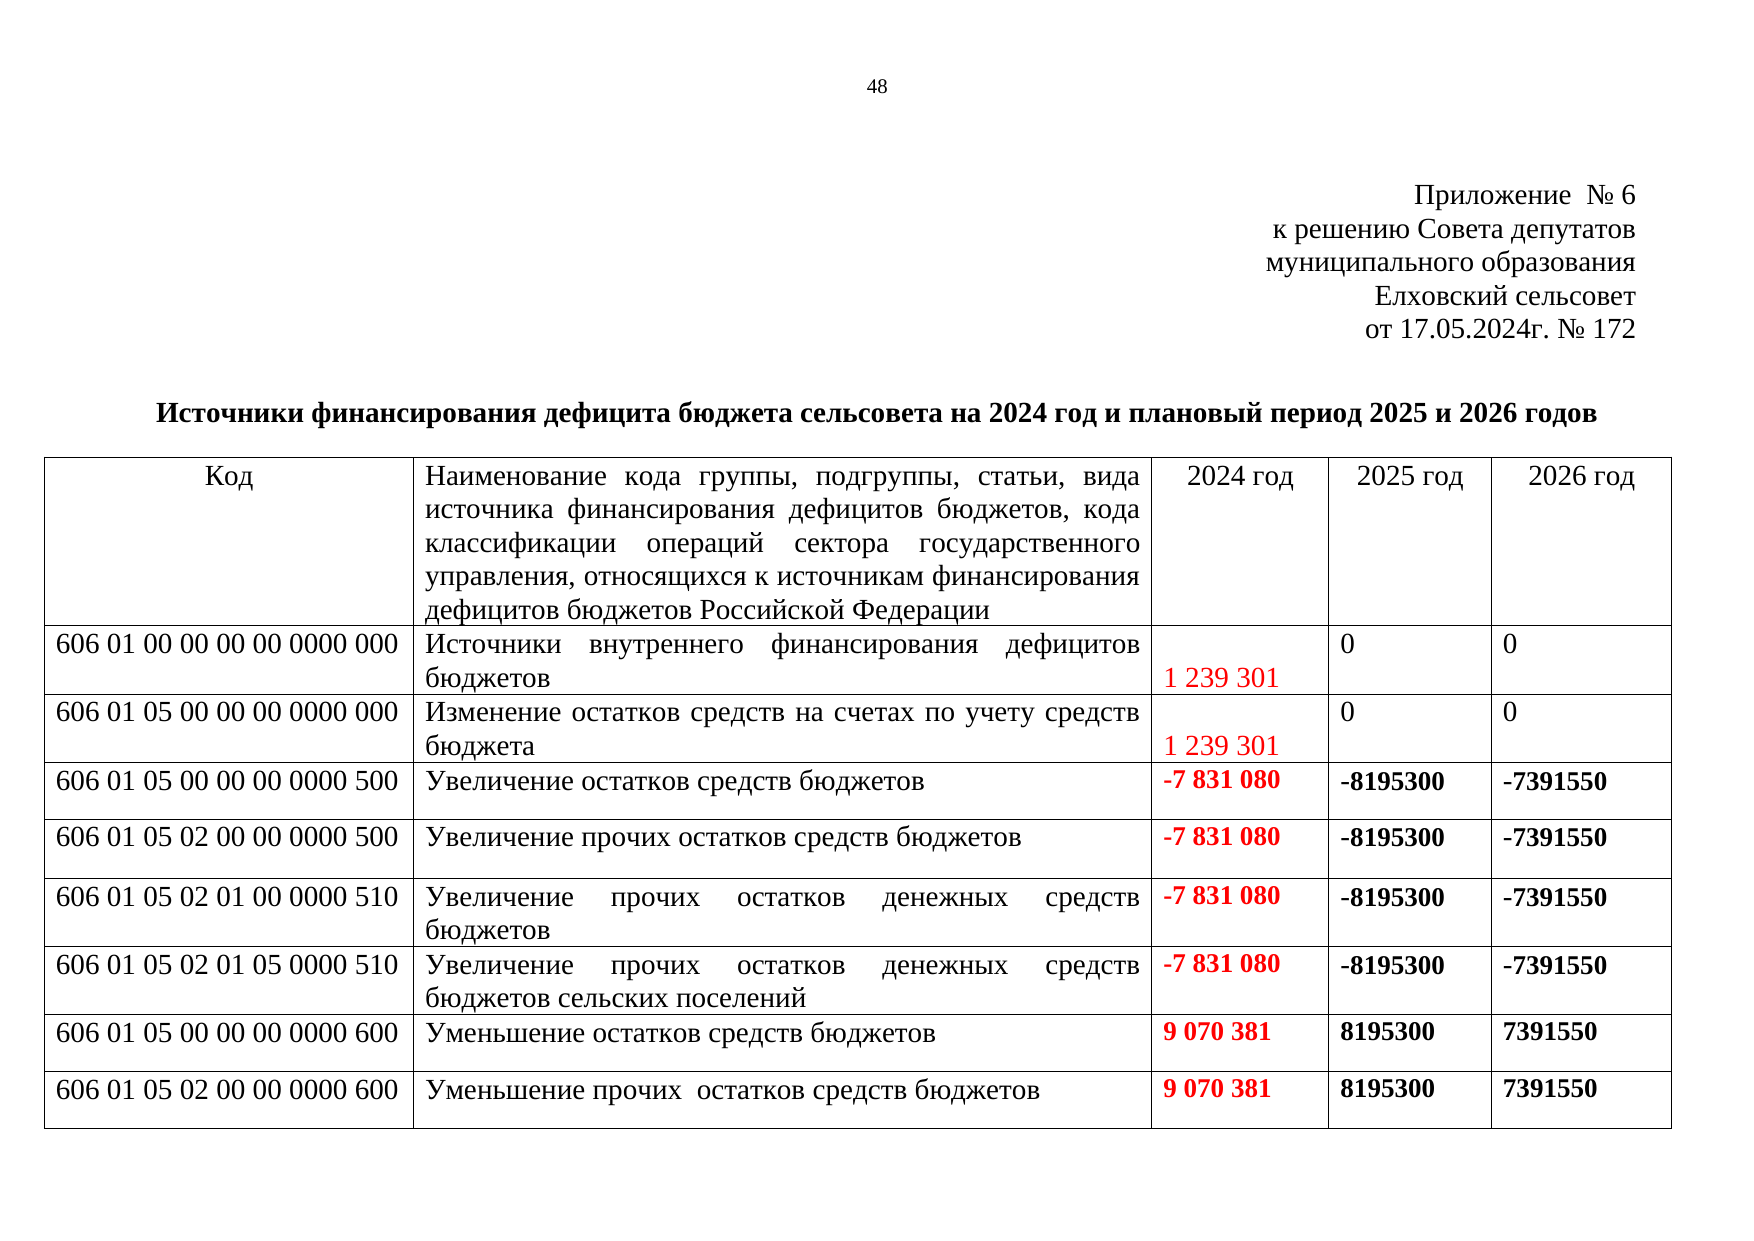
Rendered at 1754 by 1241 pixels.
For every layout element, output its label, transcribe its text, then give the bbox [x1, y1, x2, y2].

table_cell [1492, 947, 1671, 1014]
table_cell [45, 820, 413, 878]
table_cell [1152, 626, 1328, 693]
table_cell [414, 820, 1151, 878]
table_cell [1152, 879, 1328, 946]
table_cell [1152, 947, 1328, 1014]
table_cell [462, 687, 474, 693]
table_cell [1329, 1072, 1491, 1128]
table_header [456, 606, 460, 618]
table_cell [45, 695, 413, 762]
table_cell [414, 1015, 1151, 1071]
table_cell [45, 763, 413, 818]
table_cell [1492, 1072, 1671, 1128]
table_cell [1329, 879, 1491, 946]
text от 17.05.2024г. № 172 [118, 311, 1636, 345]
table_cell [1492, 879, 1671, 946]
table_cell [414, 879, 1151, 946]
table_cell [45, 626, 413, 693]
text к решению Совета депутатов [118, 211, 1636, 244]
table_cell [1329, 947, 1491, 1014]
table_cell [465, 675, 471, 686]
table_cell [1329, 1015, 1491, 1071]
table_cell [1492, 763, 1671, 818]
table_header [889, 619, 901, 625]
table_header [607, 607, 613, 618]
text Источники финансирования дефицита бюджета сельсовета на 2024 год и плановый период 2025 и 2026 годов [118, 395, 1636, 429]
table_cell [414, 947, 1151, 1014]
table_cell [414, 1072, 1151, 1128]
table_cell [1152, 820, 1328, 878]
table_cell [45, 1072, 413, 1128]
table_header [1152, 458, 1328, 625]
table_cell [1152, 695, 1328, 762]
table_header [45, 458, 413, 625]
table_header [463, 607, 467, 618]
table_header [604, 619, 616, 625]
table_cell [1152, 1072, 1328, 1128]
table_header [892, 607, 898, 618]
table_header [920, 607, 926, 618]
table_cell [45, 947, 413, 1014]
text муниципального образования [118, 244, 1636, 278]
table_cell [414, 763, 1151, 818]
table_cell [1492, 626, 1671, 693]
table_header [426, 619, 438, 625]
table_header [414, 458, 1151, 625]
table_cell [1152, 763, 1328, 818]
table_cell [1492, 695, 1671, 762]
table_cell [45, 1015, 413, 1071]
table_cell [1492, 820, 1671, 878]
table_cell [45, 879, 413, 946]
text Елховский сельсовет [118, 278, 1636, 311]
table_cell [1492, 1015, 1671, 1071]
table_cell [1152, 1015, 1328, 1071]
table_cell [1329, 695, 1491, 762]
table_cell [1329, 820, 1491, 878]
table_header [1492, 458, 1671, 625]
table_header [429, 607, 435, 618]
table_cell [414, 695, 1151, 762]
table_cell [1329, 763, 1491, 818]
text Приложение № 6 [118, 177, 1636, 211]
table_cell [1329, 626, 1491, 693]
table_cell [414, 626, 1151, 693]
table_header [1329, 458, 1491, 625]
